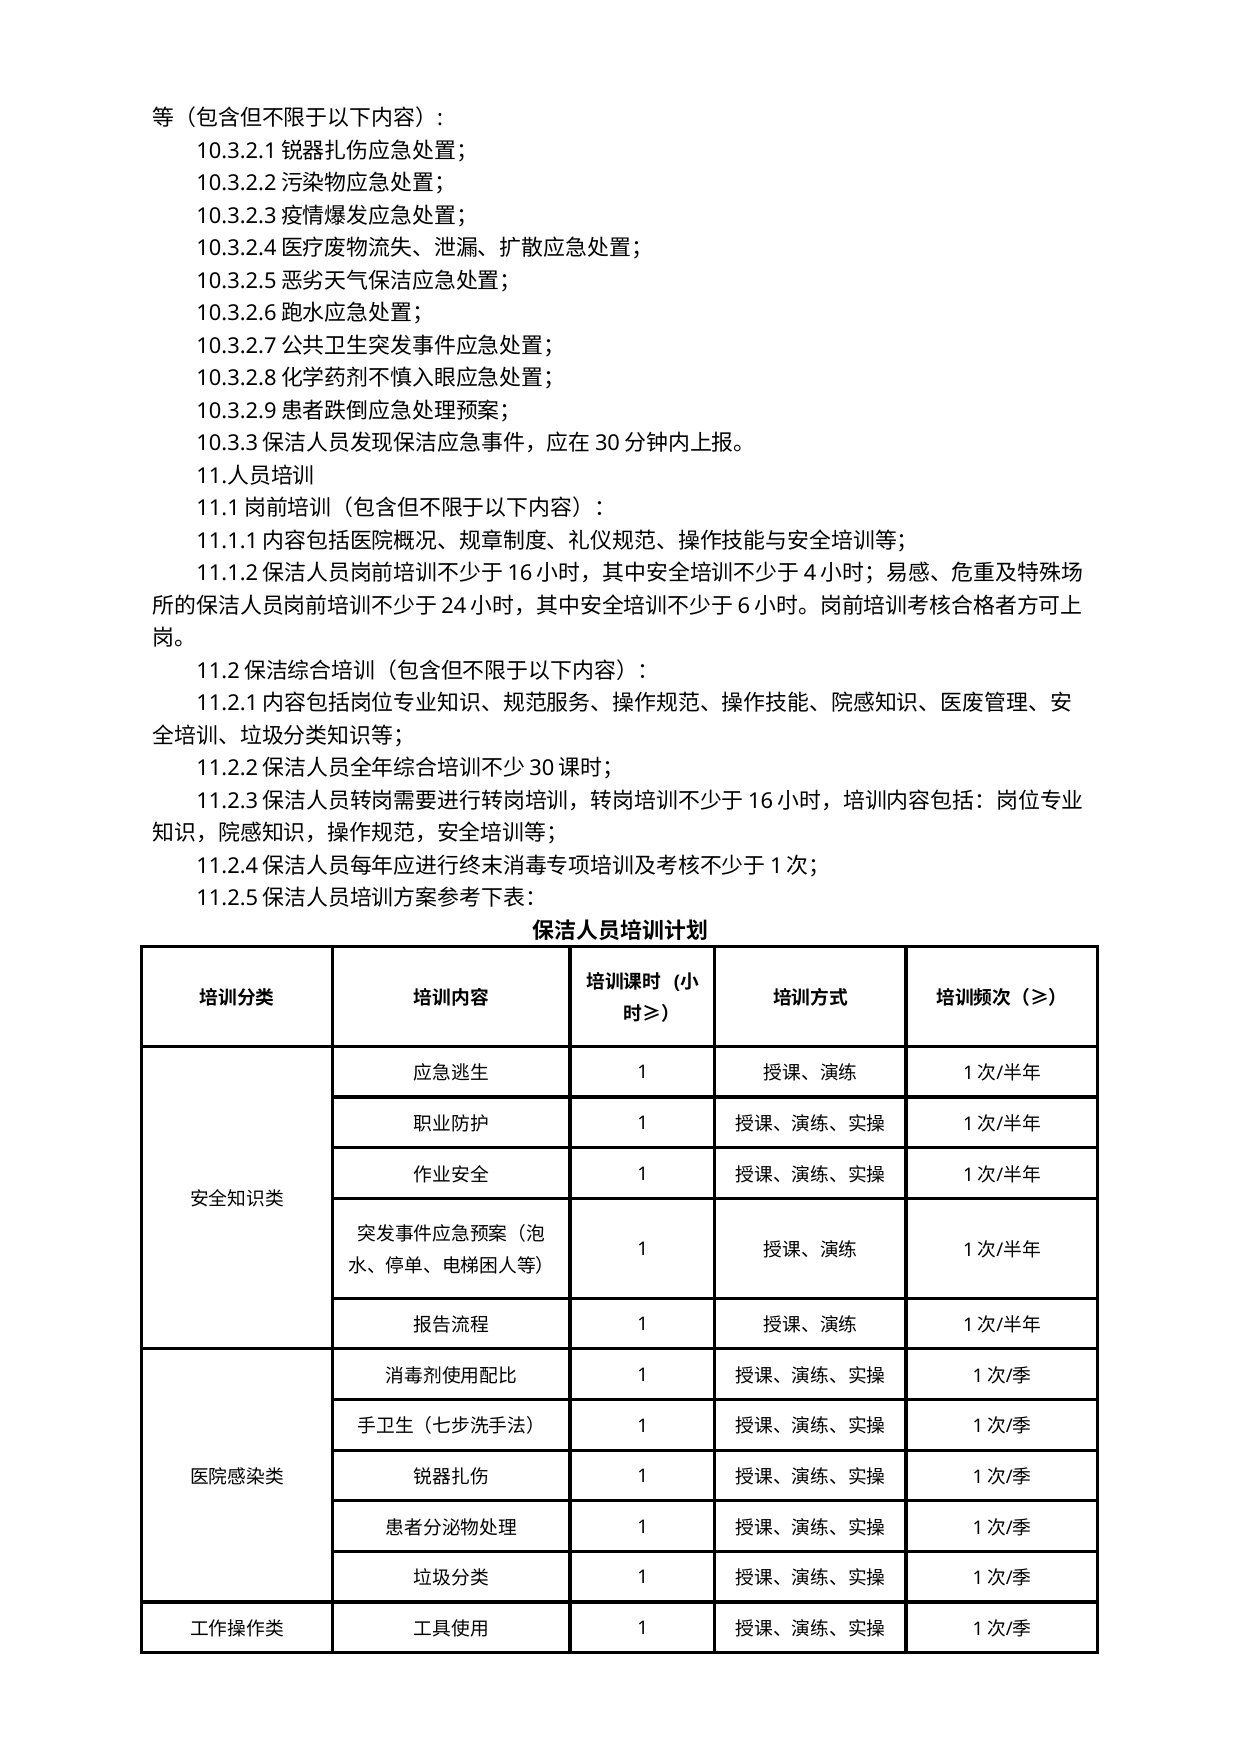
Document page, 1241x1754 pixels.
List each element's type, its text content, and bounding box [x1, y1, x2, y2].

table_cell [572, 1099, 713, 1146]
text 10.3.2.2污染物应急处置； [152, 165, 1088, 197]
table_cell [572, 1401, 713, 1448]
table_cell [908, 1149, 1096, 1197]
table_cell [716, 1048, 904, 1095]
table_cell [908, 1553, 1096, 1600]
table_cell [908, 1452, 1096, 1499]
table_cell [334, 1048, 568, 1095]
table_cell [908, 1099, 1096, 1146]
text 10.3.2.6跑水应急处置； [152, 295, 1088, 327]
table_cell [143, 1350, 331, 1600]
text 11.2.2保洁人员全年综合培训不少30课时； [152, 750, 1088, 782]
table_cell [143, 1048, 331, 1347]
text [152, 100, 1088, 132]
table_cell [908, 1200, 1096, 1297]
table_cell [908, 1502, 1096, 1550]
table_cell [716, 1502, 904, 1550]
text 11.2.1内容包括岗位专业知识、规范服务、操作规范、操作技能、院感知识、医废管理、安全培训、垃圾分类知识等； [152, 685, 1088, 750]
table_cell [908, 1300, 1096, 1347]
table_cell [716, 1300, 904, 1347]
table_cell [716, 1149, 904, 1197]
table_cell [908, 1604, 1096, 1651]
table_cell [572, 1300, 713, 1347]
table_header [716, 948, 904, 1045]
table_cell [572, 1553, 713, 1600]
text 11.1岗前培训（包含但不限于以下内容）： [152, 490, 1088, 522]
text 11.人员培训 [152, 457, 1088, 490]
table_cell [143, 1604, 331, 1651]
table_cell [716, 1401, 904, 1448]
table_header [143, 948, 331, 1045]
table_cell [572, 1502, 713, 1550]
text 10.3.3保洁人员发现保洁应急事件，应在30分钟内上报。 [152, 425, 1088, 457]
text 10.3.2.8化学药剂不慎入眼应急处置； [152, 360, 1088, 392]
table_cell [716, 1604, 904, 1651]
text 10.3.2.4医疗废物流失、泄漏、扩散应急处置； [152, 230, 1088, 262]
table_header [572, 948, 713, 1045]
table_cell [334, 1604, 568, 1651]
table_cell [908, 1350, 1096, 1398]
text 11.1.1内容包括医院概况、规章制度、礼仪规范、操作技能与安全培训等； [152, 522, 1088, 555]
text 10.3.2.7公共卫生突发事件应急处置； [152, 327, 1088, 360]
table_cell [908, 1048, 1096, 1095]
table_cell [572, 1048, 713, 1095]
text 11.2.3保洁人员转岗需要进行转岗培训，转岗培训不少于16小时，培训内容包括：岗位专业知识，院感知识，操作规范，安全培训等； [152, 782, 1088, 847]
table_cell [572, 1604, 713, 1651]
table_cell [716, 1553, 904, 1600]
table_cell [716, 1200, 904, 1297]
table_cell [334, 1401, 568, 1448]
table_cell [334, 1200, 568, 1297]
text 10.3.2.3疫情爆发应急处置； [152, 197, 1088, 230]
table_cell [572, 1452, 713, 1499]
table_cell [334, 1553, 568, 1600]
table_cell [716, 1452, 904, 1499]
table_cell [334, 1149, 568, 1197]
text 10.3.2.5恶劣天气保洁应急处置； [152, 262, 1088, 295]
text 保洁人员培训计划 [152, 912, 1088, 945]
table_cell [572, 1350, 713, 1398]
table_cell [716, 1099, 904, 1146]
text 10.3.2.1锐器扎伤应急处置； [152, 132, 1088, 165]
text 11.1.2保洁人员岗前培训不少于16小时，其中安全培训不少于4小时；易感、危重及特殊场所的保洁人员岗前培训不少于24小时，其中安全培训不少于6小时。岗前培训考核合格者方可上岗。 [152, 555, 1088, 652]
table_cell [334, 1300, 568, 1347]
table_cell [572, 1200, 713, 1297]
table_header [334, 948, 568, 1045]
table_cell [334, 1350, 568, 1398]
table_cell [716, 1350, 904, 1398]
text 11.2.4保洁人员每年应进行终末消毒专项培训及考核不少于1次； [152, 847, 1088, 880]
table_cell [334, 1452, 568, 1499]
text 10.3.2.9患者跌倒应急处理预案； [152, 392, 1088, 425]
text 11.2.5保洁人员培训方案参考下表： [152, 880, 1088, 912]
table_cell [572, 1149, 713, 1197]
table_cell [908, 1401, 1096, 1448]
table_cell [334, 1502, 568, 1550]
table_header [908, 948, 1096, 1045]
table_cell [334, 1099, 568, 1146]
text 11.2保洁综合培训（包含但不限于以下内容）： [152, 652, 1088, 685]
